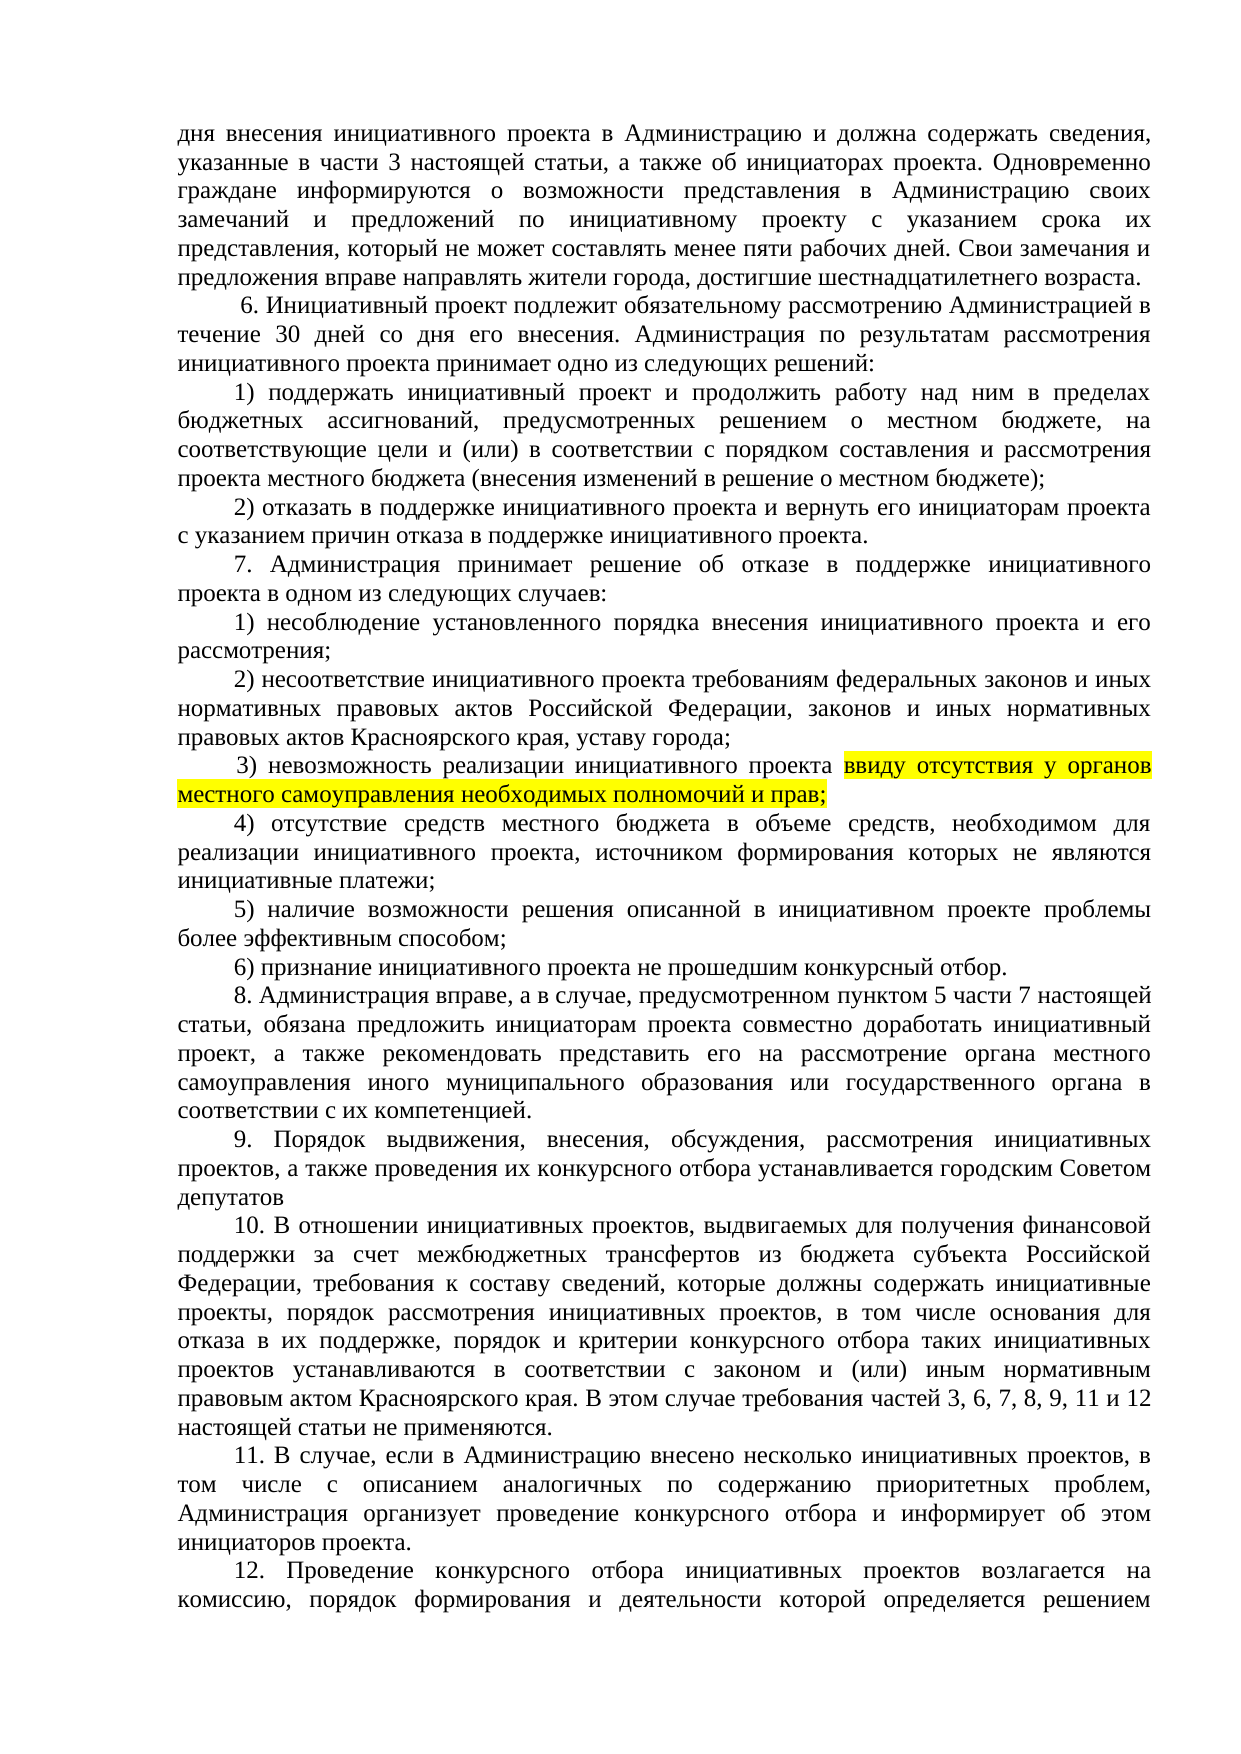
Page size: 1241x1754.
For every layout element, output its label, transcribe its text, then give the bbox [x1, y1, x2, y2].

text 4) отсутствие средств местного бюджета в объеме средств, необходимом для реализации инициативного проекта, источником формирования которых не являются инициативные платежи; [177, 808, 1152, 894]
text 9. Порядок выдвижения, внесения, обсуждения, рассмотрения инициативных проектов, а также проведения их конкурсного отбора устанавливается городским Советом депутатов [177, 1124, 1152, 1211]
text 3) невозможность реализации инициативного проекта ввиду отсутствия у органов местного самоуправления необходимых полномочий и прав; [177, 751, 1152, 808]
text 6. Инициативный проект подлежит обязательному рассмотрению Администрацией в течение 30 дней со дня его внесения. Администрация по результатам рассмотрения инициативного проекта принимает одно из следующих решений: [177, 291, 1152, 377]
text 1) несоблюдение установленного порядка внесения инициативного проекта и его рассмотрения; [177, 607, 1152, 664]
text 1) поддержать инициативный проект и продолжить работу над ним в пределах бюджетных ассигнований, предусмотренных решением о местном бюджете, на соответствующие цели и (или) в соответствии с порядком составления и рассмотрения проекта местного бюджета (внесения изменений в решение о местном бюджете); [177, 377, 1152, 492]
text 6) признание инициативного проекта не прошедшим конкурсный отбор. [177, 952, 1152, 981]
text 2) отказать в поддержке инициативного проекта и вернуть его инициаторам проекта с указанием причин отказа в поддержке инициативного проекта. [177, 492, 1152, 549]
text 7. Администрация принимает решение об отказе в поддержке инициативного проекта в одном из следующих случаев: [177, 549, 1152, 607]
text 10. В отношении инициативных проектов, выдвигаемых для получения финансовой поддержки за счет межбюджетных трансфертов из бюджета субъекта Российской Федерации, требования к составу сведений, которые должны содержать инициативные проекты, порядок рассмотрения инициативных проектов, в том числе основания для отказа в их поддержке, порядок и критерии конкурсного отбора таких инициативных проектов устанавливаются в соответствии с законом и (или) иным нормативным правовым актом Красноярского края. В этом случае требования частей 3, 6, 7, 8, 9, 11 и 12 настоящей статьи не применяются. [177, 1211, 1152, 1441]
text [177, 118, 1152, 291]
text 2) несоответствие инициативного проекта требованиям федеральных законов и иных нормативных правовых актов Российской Федерации, законов и иных нормативных правовых актов Красноярского края, уставу города; [177, 664, 1152, 751]
text 5) наличие возможности решения описанной в инициативном проекте проблемы более эффективным способом; [177, 894, 1152, 952]
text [177, 1556, 1152, 1613]
text 8. Администрация вправе, а в случае, предусмотренном пунктом 5 части 7 настоящей статьи, обязана предложить инициаторам проекта совместно доработать инициативный проект, а также рекомендовать представить его на рассмотрение органа местного самоуправления иного муниципального образования или государственного органа в соответствии с их компетенцией. [177, 981, 1152, 1124]
text 11. В случае, если в Администрацию внесено несколько инициативных проектов, в том числе с описанием аналогичных по содержанию приоритетных проблем, Администрация организует проведение конкурсного отбора и информирует об этом инициаторов проекта. [177, 1441, 1152, 1556]
